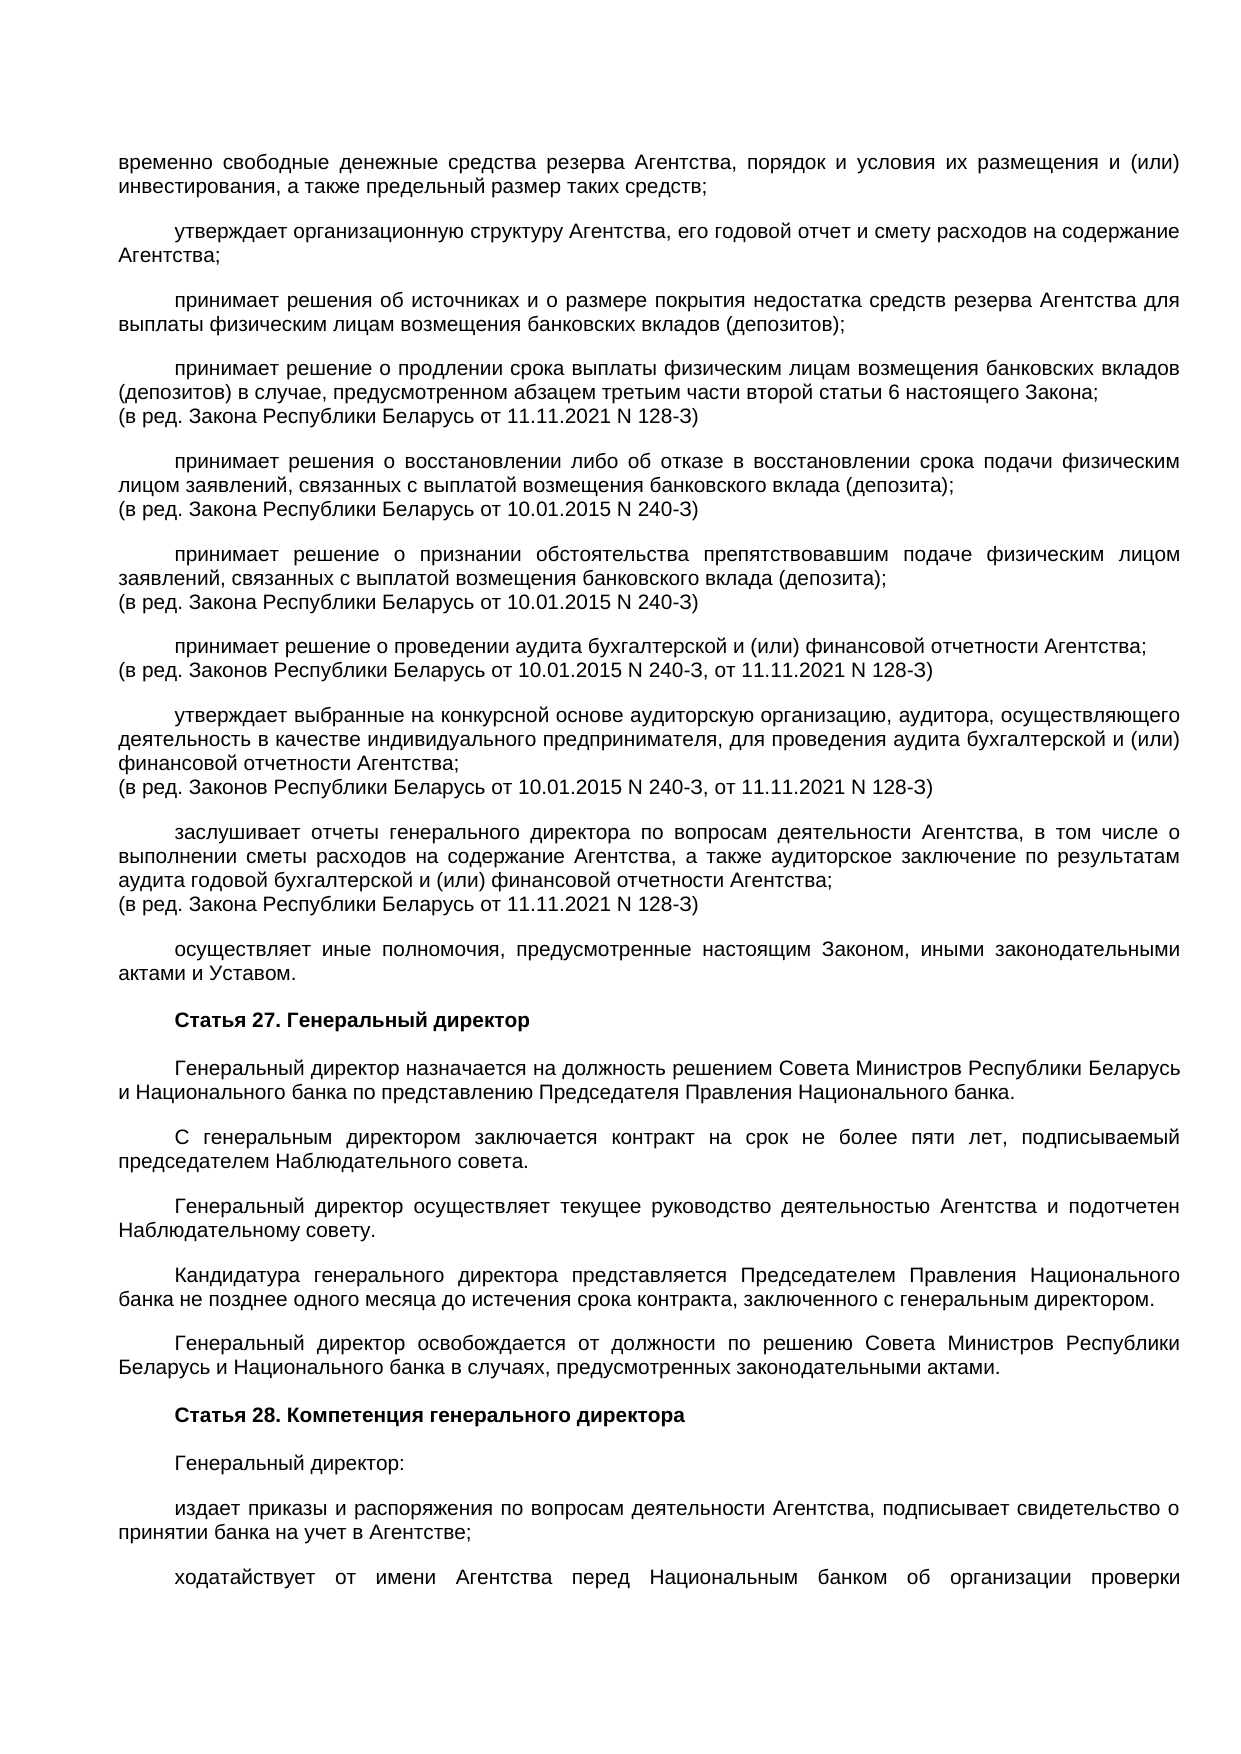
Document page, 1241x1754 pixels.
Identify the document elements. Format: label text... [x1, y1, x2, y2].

text заслушивает отчеты генерального директора по вопросам деятельности Агентства, в том числе о выполнении сметы расходов на содержание Агентства, а также аудиторское заключение по результатам аудита годовой бухгалтерской и (или) финансовой отчетности Агентства; [118, 820, 1181, 892]
text утверждает организационную структуру Агентства, его годовой отчет и смету расходов на содержание Агентства; [118, 219, 1181, 267]
text принимает решение о продлении срока выплаты физическим лицам возмещения банковских вкладов (депозитов) в случае, предусмотренном абзацем третьим части второй статьи 6 настоящего Закона; [118, 356, 1181, 404]
text издает приказы и распоряжения по вопросам деятельности Агентства, подписывает свидетельство о принятии банка на учет в Агентстве; [118, 1496, 1181, 1544]
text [118, 150, 1181, 198]
text Статья 27. Генеральный директор [118, 1008, 1181, 1032]
text принимает решение о проведении аудита бухгалтерской и (или) финансовой отчетности Агентства; [118, 634, 1181, 658]
text Генеральный директор осуществляет текущее руководство деятельностью Агентства и подотчетен Наблюдательному совету. [118, 1194, 1181, 1242]
text С генеральным директором заключается контракт на срок не более пяти лет, подписываемый председателем Наблюдательного совета. [118, 1125, 1181, 1173]
text (в ред. Закона Республики Беларусь от 10.01.2015 N 240-З) [118, 497, 1181, 521]
text Статья 28. Компетенция генерального директора [118, 1403, 1181, 1427]
text (в ред. Законов Республики Беларусь от 10.01.2015 N 240-З, от 11.11.2021 N 128-З) [118, 775, 1181, 799]
text (в ред. Законов Республики Беларусь от 10.01.2015 N 240-З, от 11.11.2021 N 128-З) [118, 658, 1181, 682]
text утверждает выбранные на конкурсной основе аудиторскую организацию, аудитора, осуществляющего деятельность в качестве индивидуального предпринимателя, для проведения аудита бухгалтерской и (или) финансовой отчетности Агентства; [118, 703, 1181, 775]
text (в ред. Закона Республики Беларусь от 11.11.2021 N 128-З) [118, 892, 1181, 916]
text принимает решения об источниках и о размере покрытия недостатка средств резерва Агентства для выплаты физическим лицам возмещения банковских вкладов (депозитов); [118, 287, 1181, 335]
text Генеральный директор назначается на должность решением Совета Министров Республики Беларусь и Национального банка по представлению Председателя Правления Национального банка. [118, 1056, 1181, 1104]
text Генеральный директор освобождается от должности по решению Совета Министров Республики Беларусь и Национального банка в случаях, предусмотренных законодательными актами. [118, 1331, 1181, 1379]
text осуществляет иные полномочия, предусмотренные настоящим Законом, иными законодательными актами и Уставом. [118, 936, 1181, 984]
text принимает решение о признании обстоятельства препятствовавшим подаче физическим лицом заявлений, связанных с выплатой возмещения банковского вклада (депозита); [118, 542, 1181, 589]
text Генеральный директор: [118, 1451, 1181, 1475]
text (в ред. Закона Республики Беларусь от 10.01.2015 N 240-З) [118, 589, 1181, 613]
text (в ред. Закона Республики Беларусь от 11.11.2021 N 128-З) [118, 404, 1181, 428]
text принимает решения о восстановлении либо об отказе в восстановлении срока подачи физическим лицом заявлений, связанных с выплатой возмещения банковского вклада (депозита); [118, 449, 1181, 497]
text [118, 1564, 1181, 1588]
text Кандидатура генерального директора представляется Председателем Правления Национального банка не позднее одного месяца до истечения срока контракта, заключенного с генеральным директором. [118, 1262, 1181, 1310]
